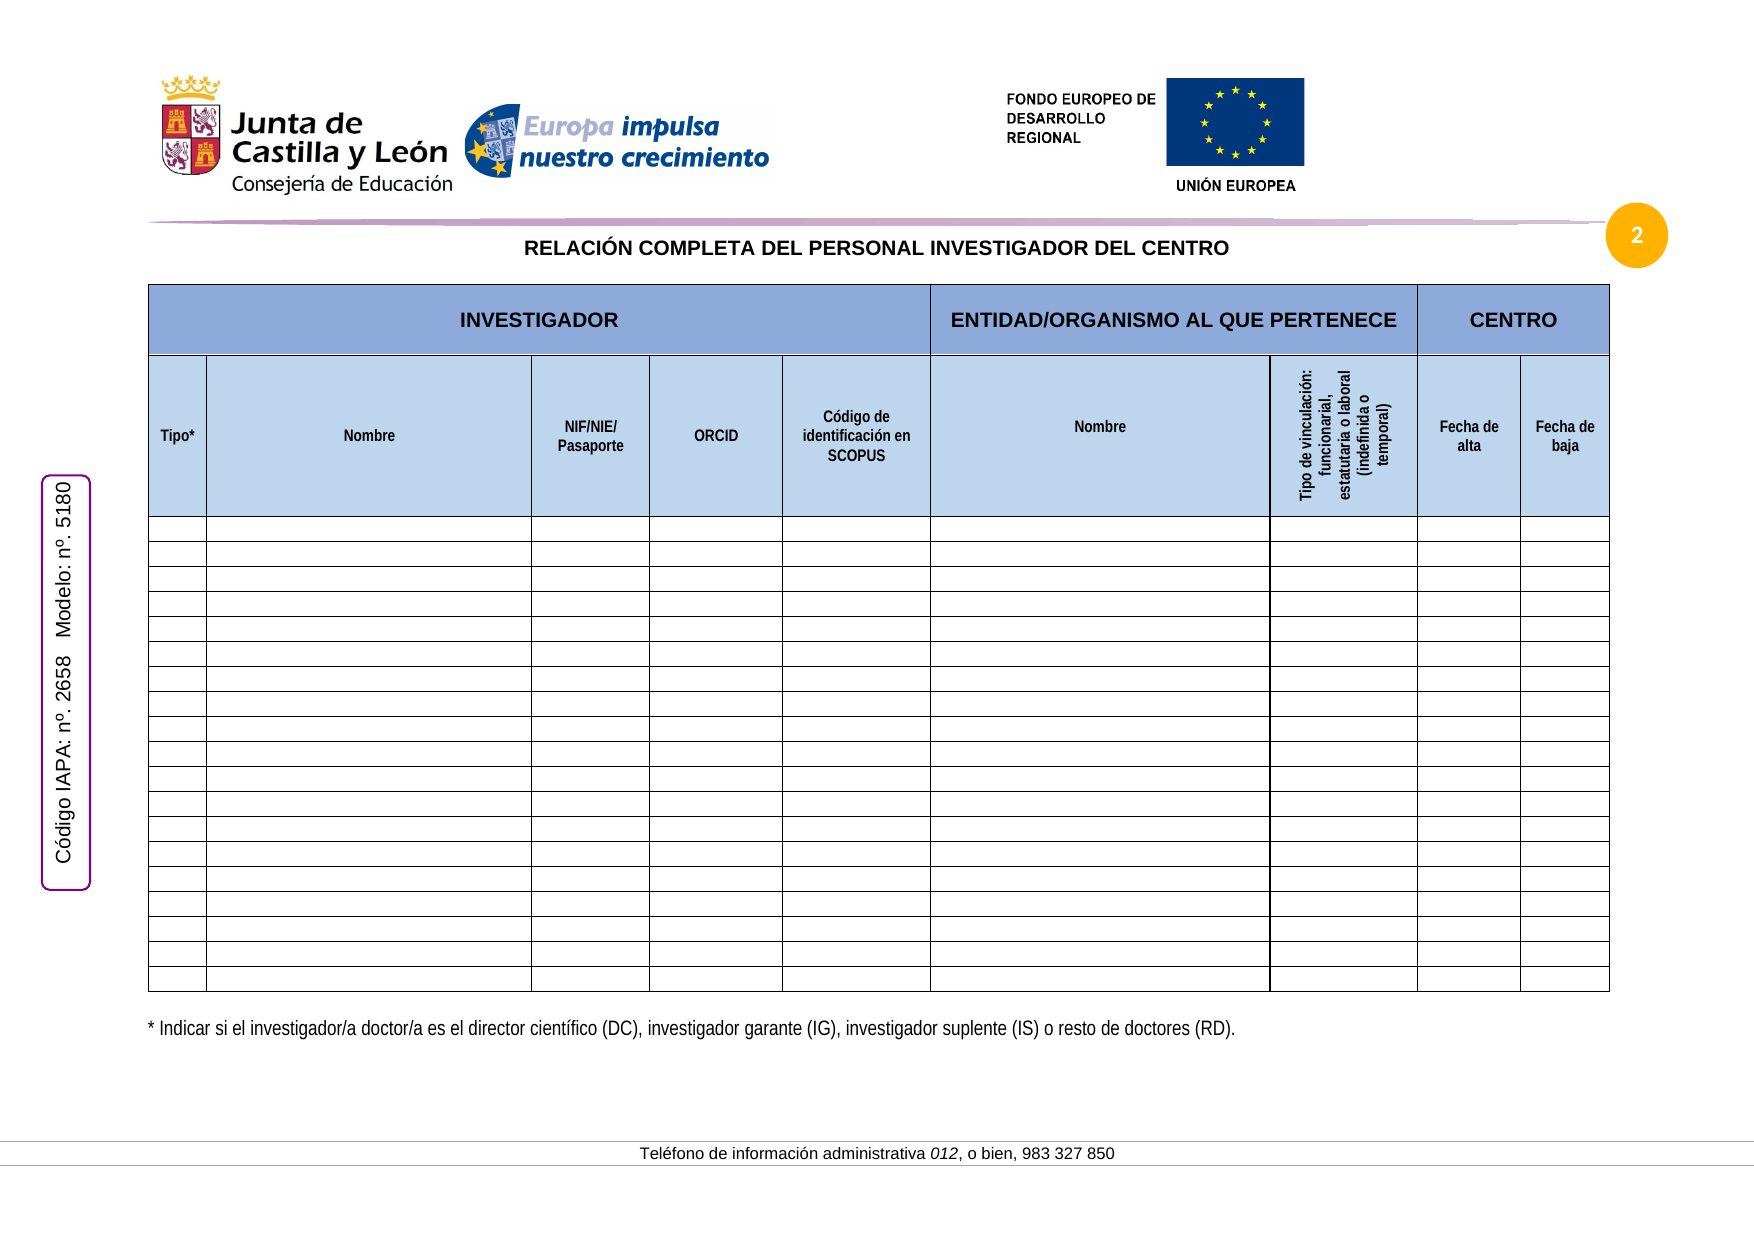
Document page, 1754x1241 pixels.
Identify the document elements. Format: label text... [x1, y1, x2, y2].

picture [464, 104, 776, 178]
table_cell [1521, 842, 1609, 866]
table_cell [1271, 692, 1417, 716]
table_cell [783, 917, 930, 941]
table_cell [1271, 942, 1417, 966]
table_cell [931, 842, 1269, 866]
table_cell [1521, 867, 1609, 891]
table_cell [783, 667, 930, 691]
table_cell [931, 617, 1269, 641]
table_cell [207, 742, 531, 766]
table_cell [149, 567, 206, 591]
table_cell [931, 917, 1269, 941]
table_cell [207, 842, 531, 866]
table_cell [532, 617, 649, 641]
table_cell [532, 892, 649, 916]
table_cell [783, 617, 930, 641]
picture [1007, 78, 1305, 191]
table_cell [650, 842, 782, 866]
table_cell [149, 642, 206, 666]
table_cell [207, 567, 531, 591]
table_cell [783, 942, 930, 966]
table_cell [532, 717, 649, 741]
table_cell Tipo* [149, 356, 206, 516]
table_cell [1271, 667, 1417, 691]
table_cell [1418, 717, 1520, 741]
table_cell [1418, 667, 1520, 691]
table_cell [783, 642, 930, 666]
table_cell [650, 942, 782, 966]
table_cell [149, 692, 206, 716]
table_cell [650, 917, 782, 941]
table_cell [1418, 792, 1520, 816]
table_cell [783, 542, 930, 566]
table_cell [1521, 717, 1609, 741]
table_cell [931, 717, 1269, 741]
table_cell [783, 717, 930, 741]
table_cell [1418, 567, 1520, 591]
table_cell [650, 667, 782, 691]
table_cell [931, 942, 1269, 966]
table_cell [783, 517, 930, 541]
table_cell [650, 742, 782, 766]
table_cell [783, 592, 930, 616]
table_cell [207, 867, 531, 891]
table_cell [532, 967, 649, 991]
table_cell [931, 792, 1269, 816]
table_cell [1521, 692, 1609, 716]
table_cell Tipo de vinculación: funcionarial, estatutaria o laboral (indefinida o temporal) [1271, 356, 1417, 516]
table_cell [650, 792, 782, 816]
table_cell [207, 617, 531, 641]
table_cell [149, 592, 206, 616]
table_cell [149, 792, 206, 816]
table_cell [532, 792, 649, 816]
table_cell [532, 742, 649, 766]
table_cell [149, 542, 206, 566]
table_cell [532, 567, 649, 591]
table_cell [931, 642, 1269, 666]
table_cell [1271, 567, 1417, 591]
table_cell [1271, 517, 1417, 541]
table_cell [532, 517, 649, 541]
table_cell [1271, 792, 1417, 816]
table_cell [207, 542, 531, 566]
table_cell [1521, 592, 1609, 616]
table_cell [783, 892, 930, 916]
table_cell [207, 792, 531, 816]
table_cell [149, 892, 206, 916]
table_cell [207, 717, 531, 741]
picture [158, 74, 455, 202]
table_cell [1418, 617, 1520, 641]
table_cell [931, 542, 1269, 566]
table_cell [1418, 892, 1520, 916]
table_cell [532, 917, 649, 941]
table_cell [1521, 942, 1609, 966]
table_cell ORCID [650, 356, 782, 516]
table_cell [532, 767, 649, 791]
table_cell [650, 617, 782, 641]
table_cell [931, 867, 1269, 891]
table_header ENTIDAD/ORGANISMO AL QUE PERTENECE [931, 285, 1417, 354]
table_cell [1418, 842, 1520, 866]
table_cell [207, 517, 531, 541]
table_cell [1418, 592, 1520, 616]
table_cell NIF/NIE/ Pasaporte [532, 356, 649, 516]
table_cell [532, 817, 649, 841]
table_cell [650, 592, 782, 616]
table_cell [149, 967, 206, 991]
table_cell [1418, 692, 1520, 716]
table_cell [1271, 917, 1417, 941]
table_cell [650, 867, 782, 891]
table_cell [931, 517, 1269, 541]
table_cell [532, 542, 649, 566]
table_cell [931, 767, 1269, 791]
table_cell [1521, 792, 1609, 816]
table_cell [931, 667, 1269, 691]
table_cell [149, 742, 206, 766]
table_cell [149, 842, 206, 866]
table_cell [1418, 817, 1520, 841]
table_cell [783, 742, 930, 766]
table_cell [207, 942, 531, 966]
table_cell [783, 792, 930, 816]
table_cell [207, 917, 531, 941]
table_cell [532, 667, 649, 691]
table_cell [149, 917, 206, 941]
table_cell [650, 817, 782, 841]
table_cell [1418, 917, 1520, 941]
table_cell [783, 967, 930, 991]
table_cell [1271, 892, 1417, 916]
table_cell [207, 667, 531, 691]
table_cell Fecha de alta [1418, 356, 1520, 516]
table_cell [1521, 567, 1609, 591]
table_cell [1521, 817, 1609, 841]
table_cell [149, 617, 206, 641]
table_cell [149, 767, 206, 791]
text * Indicar si el investigador/a doctor/a es el director científico (DC), investigador garante (IG), investigador suplente (IS) o resto de doctores (RD). [148, 1016, 1606, 1040]
table_cell [1418, 942, 1520, 966]
table_cell [1271, 967, 1417, 991]
table_cell [532, 642, 649, 666]
table_cell [207, 642, 531, 666]
table_cell [207, 692, 531, 716]
table_cell [650, 517, 782, 541]
table_cell [1271, 642, 1417, 666]
table_cell [1521, 617, 1609, 641]
table_cell [1271, 867, 1417, 891]
table_cell [783, 692, 930, 716]
table_cell [207, 767, 531, 791]
table_cell [931, 892, 1269, 916]
table_cell [1418, 967, 1520, 991]
table_cell [650, 967, 782, 991]
table_cell [149, 817, 206, 841]
table_cell [650, 567, 782, 591]
table_cell [931, 592, 1269, 616]
table_cell [1271, 742, 1417, 766]
table_cell [650, 642, 782, 666]
table_cell [207, 817, 531, 841]
table_cell Código de identificación en SCOPUS [783, 356, 930, 516]
table_cell [1418, 517, 1520, 541]
table_cell [1418, 767, 1520, 791]
table_cell [1521, 667, 1609, 691]
table_cell [1521, 767, 1609, 791]
table_cell [207, 967, 531, 991]
table_cell [931, 692, 1269, 716]
table_cell [1271, 717, 1417, 741]
table_cell Nombre [931, 356, 1269, 516]
text RELACIÓN COMPLETA DEL PERSONAL INVESTIGADOR DEL CENTRO [148, 236, 1606, 260]
table_cell [931, 817, 1269, 841]
table_cell [1418, 542, 1520, 566]
table_cell [1521, 642, 1609, 666]
table_cell [1418, 867, 1520, 891]
table_cell [149, 867, 206, 891]
table_cell [149, 942, 206, 966]
table_cell [931, 742, 1269, 766]
table_cell [149, 717, 206, 741]
table_cell [1271, 842, 1417, 866]
table_cell [650, 767, 782, 791]
table_cell [1418, 742, 1520, 766]
table_cell [532, 842, 649, 866]
table_cell [532, 692, 649, 716]
table_cell [1521, 542, 1609, 566]
table_cell [149, 667, 206, 691]
table_cell [650, 892, 782, 916]
table_cell [1271, 767, 1417, 791]
table_cell Fecha de baja [1521, 356, 1609, 516]
table_cell [783, 842, 930, 866]
table_cell [1521, 742, 1609, 766]
table_cell [783, 817, 930, 841]
table_cell [149, 517, 206, 541]
table_cell [1521, 917, 1609, 941]
table_cell [783, 867, 930, 891]
table_cell [650, 542, 782, 566]
table_cell [207, 892, 531, 916]
table_header CENTRO [1418, 285, 1609, 354]
table_cell [650, 717, 782, 741]
table_cell [1521, 967, 1609, 991]
table_header INVESTIGADOR [149, 285, 930, 354]
table_cell [650, 692, 782, 716]
table_cell [1271, 592, 1417, 616]
table_cell [783, 567, 930, 591]
table_cell [532, 942, 649, 966]
table_cell [1418, 642, 1520, 666]
table_cell [207, 592, 531, 616]
table_cell [1271, 817, 1417, 841]
table_cell [931, 967, 1269, 991]
table_cell [931, 567, 1269, 591]
table_cell [532, 867, 649, 891]
table_cell [1521, 892, 1609, 916]
table_cell [1521, 517, 1609, 541]
table_cell [532, 592, 649, 616]
table_cell Nombre [207, 356, 531, 516]
table_cell [1271, 617, 1417, 641]
table_cell [783, 767, 930, 791]
table_cell [1271, 542, 1417, 566]
